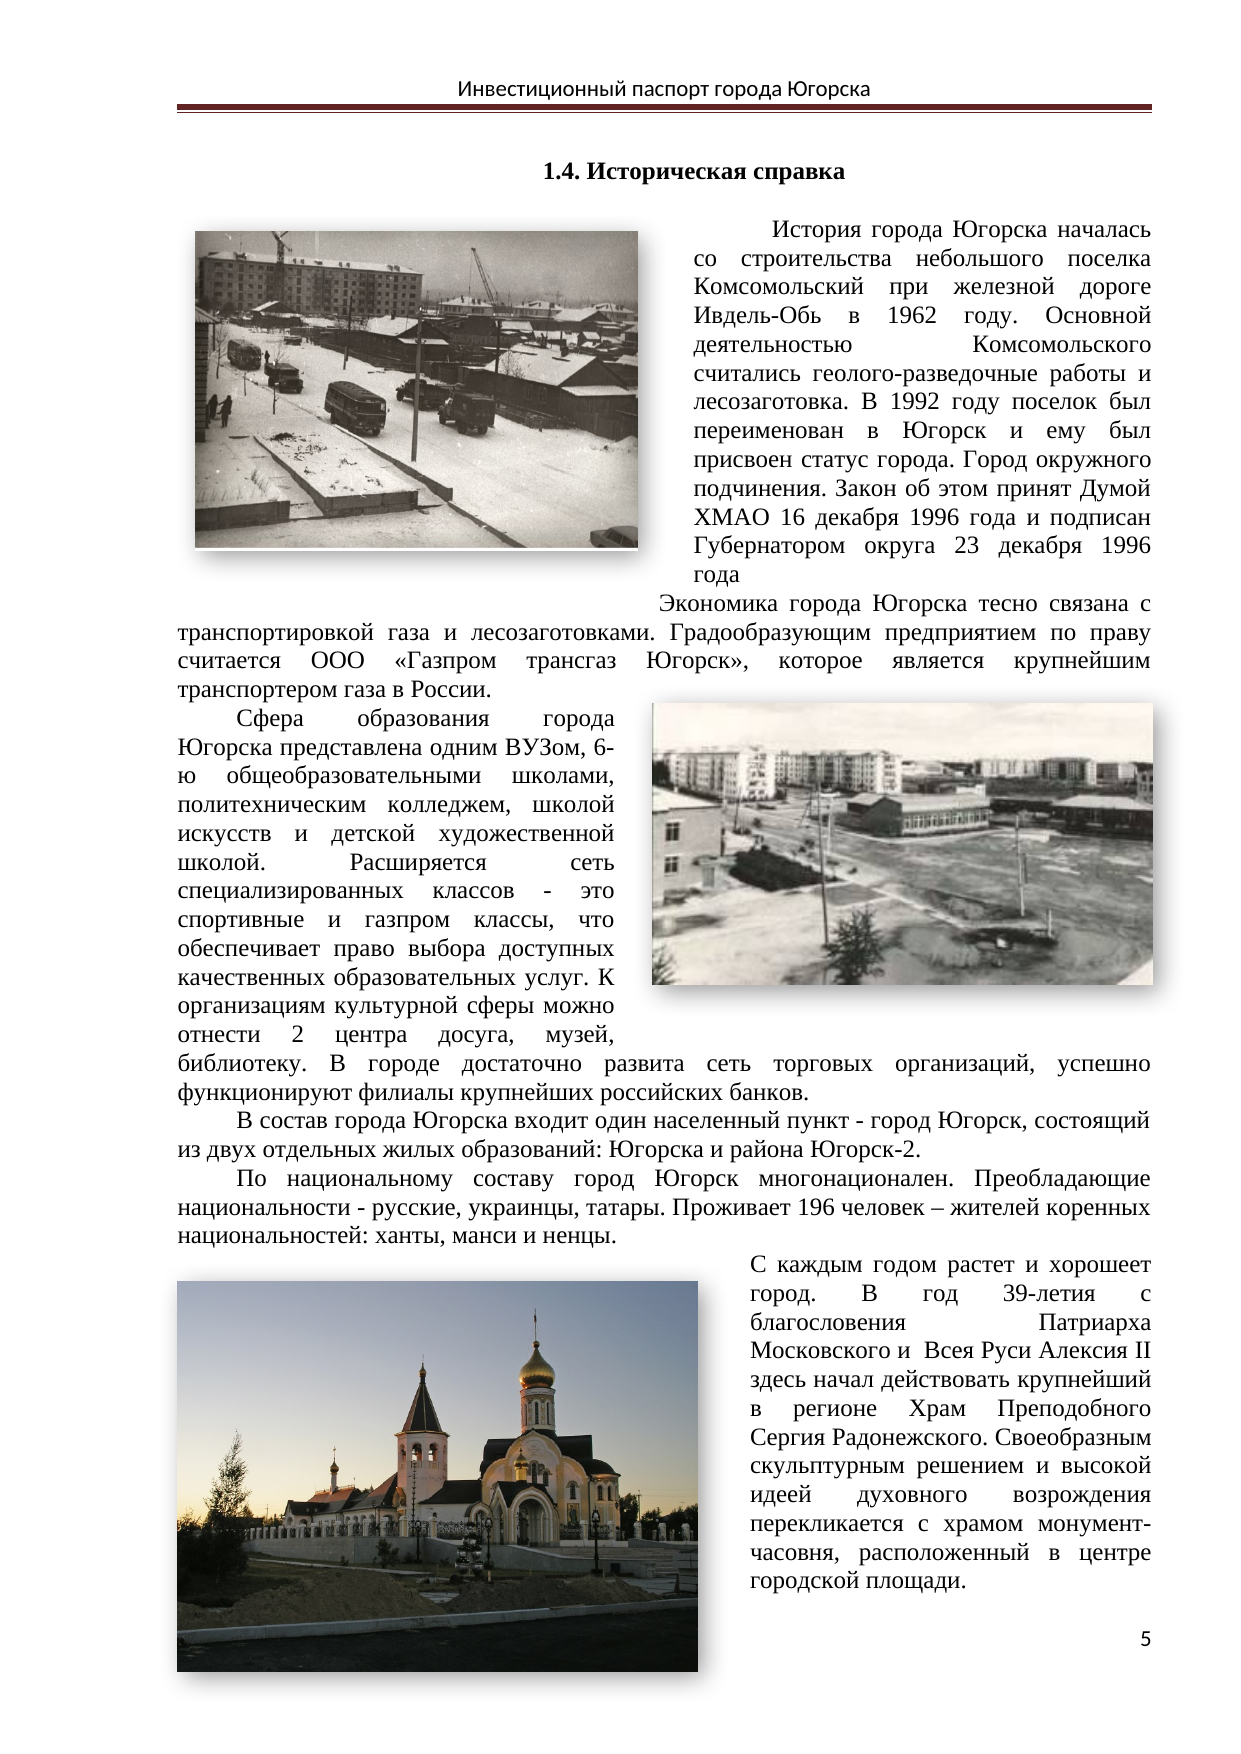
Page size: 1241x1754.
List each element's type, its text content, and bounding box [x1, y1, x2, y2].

text В состав города Югорска входит один населенный пункт - город Югорск, состоящий из двух отдельных жилых образований: Югорска и района Югорск-2. [177, 1105, 1152, 1163]
text Зона инженерной и транспортной инфраструктуры. [188, 1276, 716, 1594]
text История города Югорска началась со строительства небольшого поселка Комсомольский при железной дороге Ивдель-Обь в 1962 году. Основной деятельностью Комсомольского считались геолого-разведочные работы и лесозаготовка. В 1992 году поселок был переименован в Югорск и ему был присвоен статус города. Город окружного подчинения. Закон об этом принят Думой ХМАО 16 декабря 1996 года и подписан Губернатором округа 23 декабря 1996 года [177, 214, 1152, 588]
text Экономика города Югорска тесно связана с транспортировкой газа и лесозаготовками. Градообразующим предприятием по праву считается ООО «Газпром трансгаз Югорск», которое является крупнейшим транспортером газа в России. [177, 588, 1152, 703]
picture [652, 703, 1153, 985]
picture [177, 1281, 698, 1672]
text По национальному составу город Югорск многонационален. Преобладающие национальности - русские, украинцы, татары. Проживает 196 человек – жителей коренных национальностей: ханты, манси и ненцы. [177, 1163, 1152, 1249]
text 1.4. Историческая справка [177, 156, 1152, 185]
